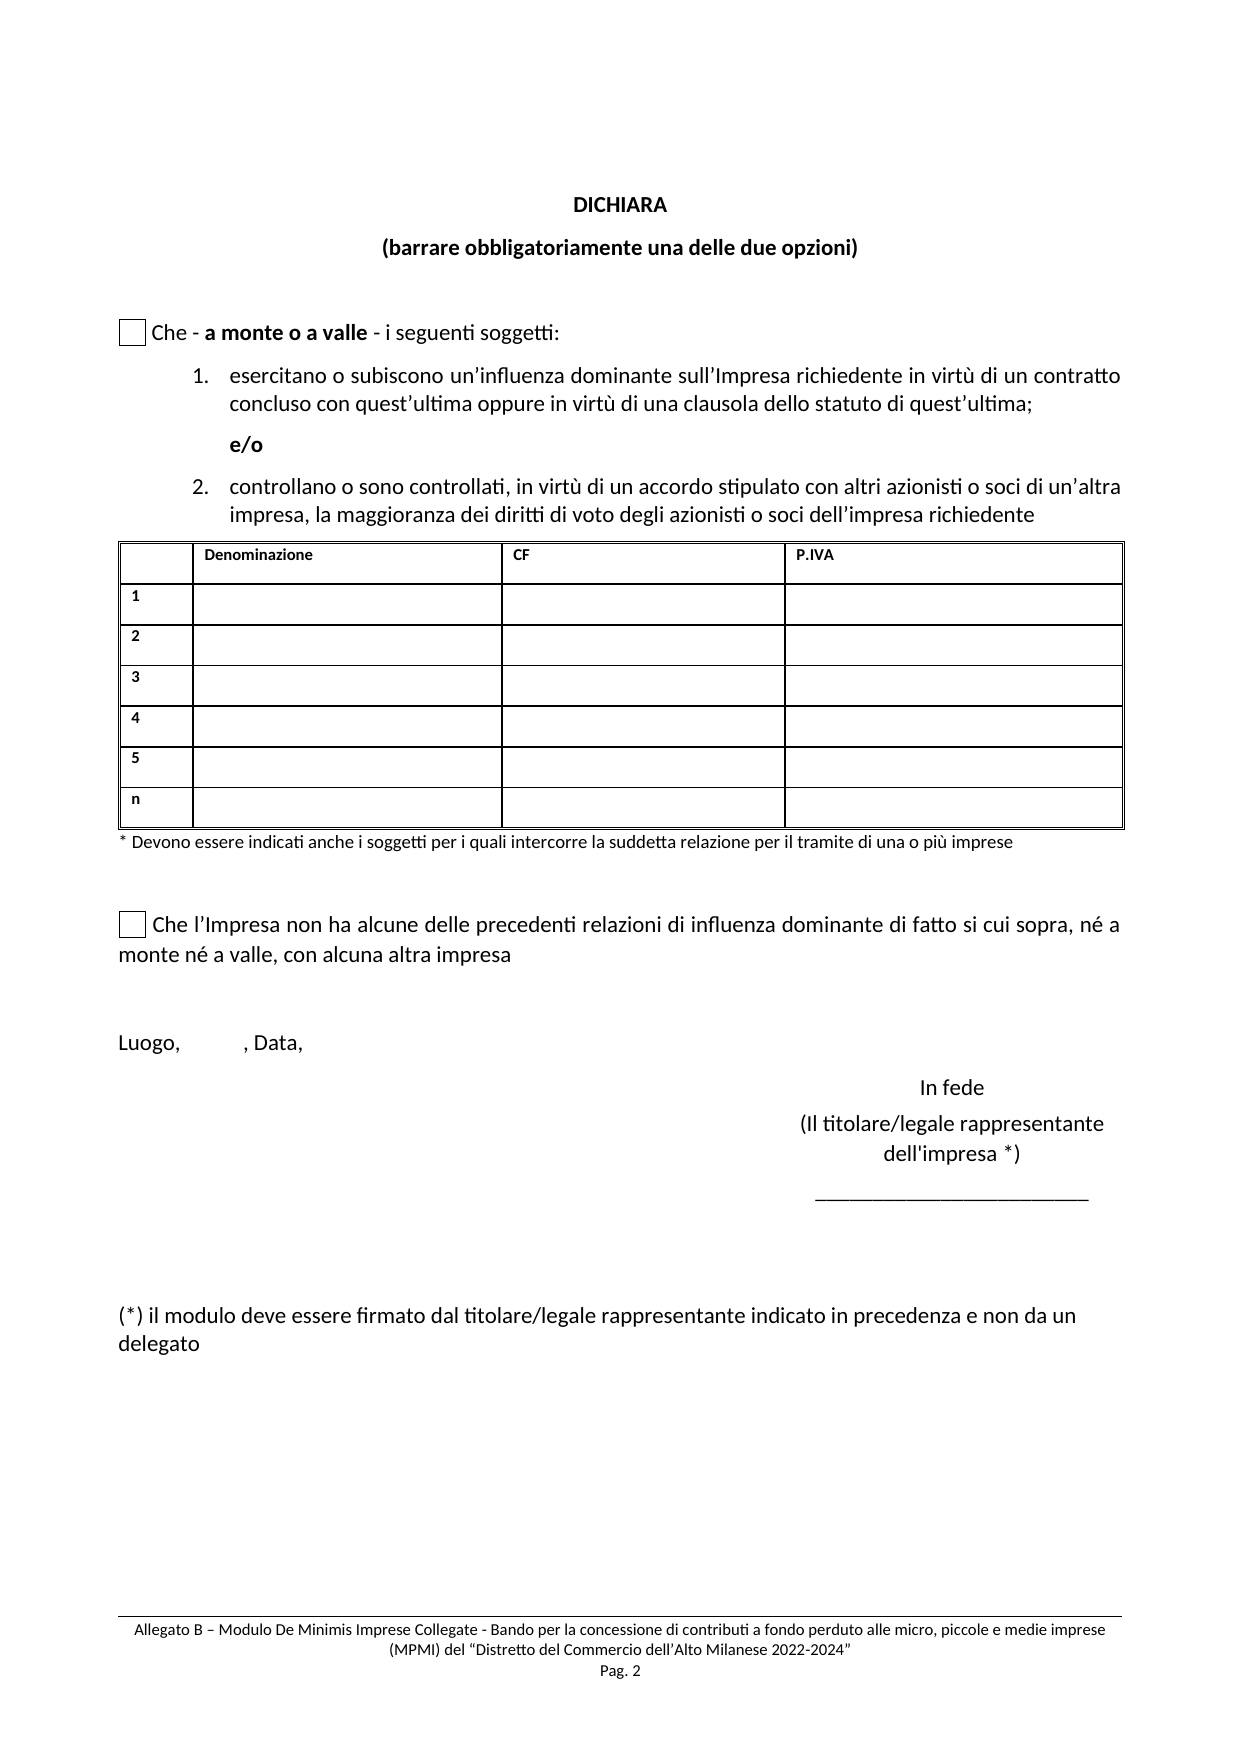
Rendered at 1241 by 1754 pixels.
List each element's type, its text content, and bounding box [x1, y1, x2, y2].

text e/o [229, 430, 1122, 458]
text (barrare obbligatoriamente una delle due opzioni) [118, 233, 1122, 261]
table_cell n [121, 788, 192, 827]
table_cell [194, 666, 501, 705]
table_cell 5 [121, 748, 192, 787]
text Che l’Impresa non ha alcune delle precedenti relazioni di influenza dominante di fatto si cui sopra, né a monte né a valle, con alcuna altra impresa [118, 910, 1122, 968]
table_cell [194, 585, 501, 624]
table_cell [194, 707, 501, 746]
table_header CF [503, 544, 784, 583]
table_header P.IVA [786, 544, 1122, 583]
table_cell [503, 788, 784, 827]
text Che - a monte o a valle - i seguenti soggetti: [118, 318, 1122, 346]
table_cell 2 [121, 626, 192, 665]
table_cell [503, 626, 784, 665]
list esercitano o subiscono un’influenza dominante sull’Impresa richiedente in virtù di un contratto concluso con quest’ultima oppure in virtù di una clausola dello statuto di quest’ultima; [192, 361, 1122, 417]
text DICHIARA [118, 190, 1122, 218]
table_cell 3 [121, 666, 192, 705]
table_header [121, 544, 192, 583]
text Luogo, , Data, [118, 1028, 1107, 1056]
table_cell [786, 788, 1122, 827]
text (*) il modulo deve essere firmato dal titolare/legale rappresentante indicato in precedenza e non da un delegato [118, 1302, 1107, 1358]
table_header Denominazione [194, 544, 501, 583]
table_cell [503, 707, 784, 746]
table_cell [194, 748, 501, 787]
table_cell [786, 666, 1122, 705]
table_cell [786, 626, 1122, 665]
text (Il titolare/legale rappresentante dell'impresa *) [782, 1109, 1122, 1167]
text * Devono essere indicati anche i soggetti per i quali intercorre la suddetta relazione per il tramite di una o più imprese [118, 830, 1122, 853]
table_cell [786, 707, 1122, 746]
list controllano o sono controllati, in virtù di un accordo stipulato con altri azionisti o soci di un’altra impresa, la maggioranza dei diritti di voto degli azionisti o soci dell’impresa richiedente [192, 472, 1122, 528]
table_cell [503, 585, 784, 624]
table_cell 4 [121, 707, 192, 746]
table_cell [503, 748, 784, 787]
table_cell [194, 788, 501, 827]
table_cell [786, 585, 1122, 624]
table_cell [786, 748, 1122, 787]
table_cell [503, 666, 784, 705]
text ________________________ [782, 1176, 1122, 1204]
text In fede [782, 1073, 1122, 1101]
table_cell [194, 626, 501, 665]
table_cell 1 [121, 585, 192, 624]
